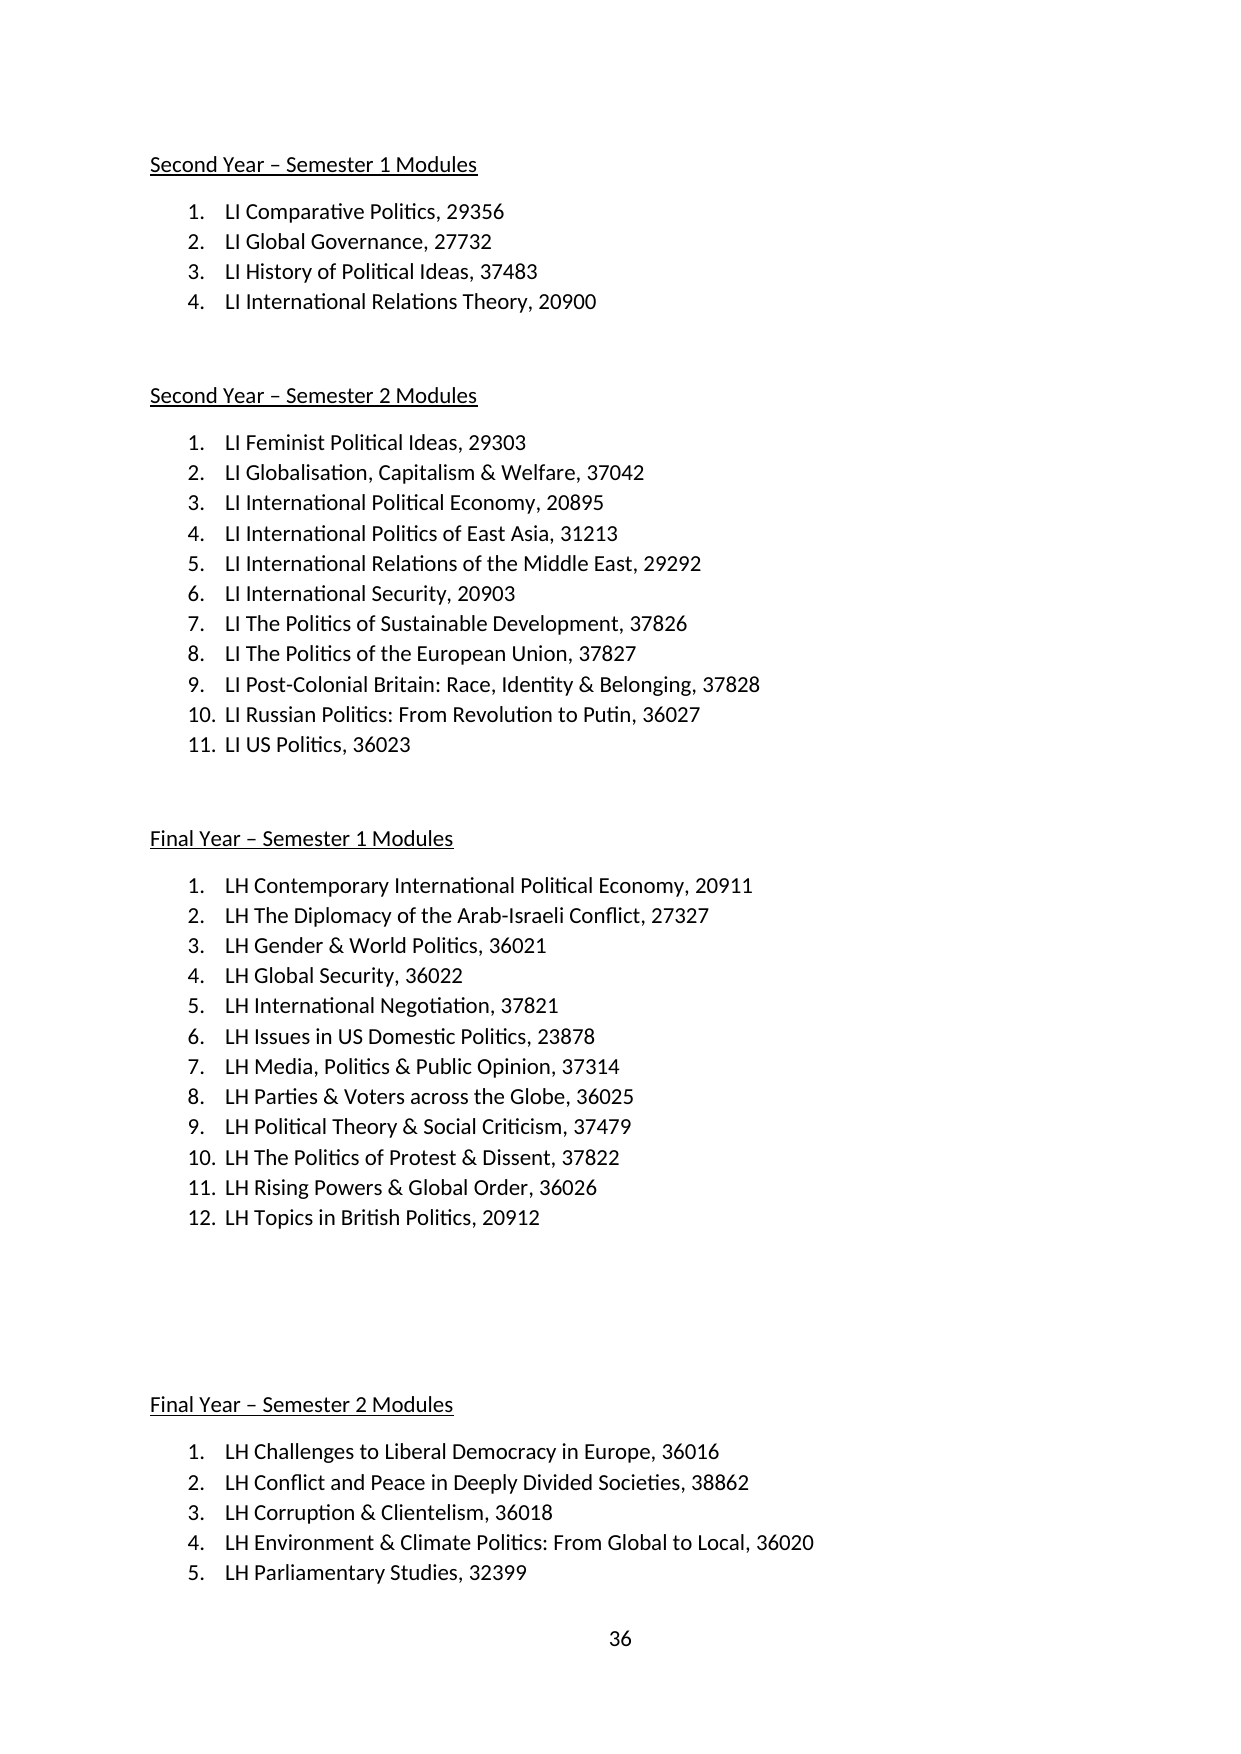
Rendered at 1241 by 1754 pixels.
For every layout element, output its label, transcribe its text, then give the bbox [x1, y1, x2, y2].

list LI International Political Economy, 20895 [187, 488, 1090, 517]
list LI International Security, 20903 [187, 579, 1090, 607]
list LI The Politics of Sustainable Development, 37826 [187, 609, 1090, 637]
list LH Conflict and Peace in Deeply Divided Societies, 38862 [187, 1468, 1090, 1496]
list LH Environment & Climate Politics: From Global to Local, 36020 [187, 1528, 1090, 1556]
list LI History of Political Ideas, 37483 [187, 257, 1090, 285]
list LH The Diplomacy of the Arab-Israeli Conflict, 27327 [187, 901, 1090, 929]
list LI Feminist Political Ideas, 29303 [187, 428, 1090, 456]
list LH Rising Powers & Global Order, 36026 [187, 1173, 1090, 1201]
list LH Contemporary International Political Economy, 20911 [187, 871, 1090, 899]
list LH Media, Politics & Public Opinion, 37314 [187, 1052, 1090, 1080]
list LH Parliamentary Studies, 32399 [187, 1558, 1090, 1586]
list LH The Politics of Protest & Dissent, 37822 [187, 1143, 1090, 1171]
list LH Political Theory & Social Criticism, 37479 [187, 1112, 1090, 1141]
text Second Year – Semester 1 Modules [150, 150, 1090, 178]
list LI Post-Colonial Britain: Race, Identity & Belonging, 37828 [187, 670, 1090, 698]
list LH Issues in US Domestic Politics, 23878 [187, 1022, 1090, 1050]
list LH Challenges to Liberal Democracy in Europe, 36016 [187, 1437, 1090, 1466]
list LI Comparative Politics, 29356 [187, 197, 1090, 225]
text Final Year – Semester 2 Modules [150, 1391, 1090, 1419]
text Final Year – Semester 1 Modules [150, 824, 1090, 852]
list LI International Politics of East Asia, 31213 [187, 519, 1090, 547]
list LH Topics in British Politics, 20912 [187, 1203, 1090, 1231]
list LI Russian Politics: From Revolution to Putin, 36027 [187, 700, 1090, 728]
list LI The Politics of the European Union, 37827 [187, 639, 1090, 668]
list LH Parties & Voters across the Globe, 36025 [187, 1082, 1090, 1110]
list LI Globalisation, Capitalism & Welfare, 37042 [187, 458, 1090, 486]
list LH Gender & World Politics, 36021 [187, 931, 1090, 959]
list LH Global Security, 36022 [187, 961, 1090, 989]
text Second Year – Semester 2 Modules [150, 381, 1090, 409]
list LI US Politics, 36023 [187, 730, 1090, 758]
list LI International Relations Theory, 20900 [187, 287, 1090, 316]
list LH International Negotiation, 37821 [187, 992, 1090, 1020]
list LI International Relations of the Middle East, 29292 [187, 549, 1090, 577]
list LI Global Governance, 27732 [187, 227, 1090, 255]
list LH Corruption & Clientelism, 36018 [187, 1498, 1090, 1526]
